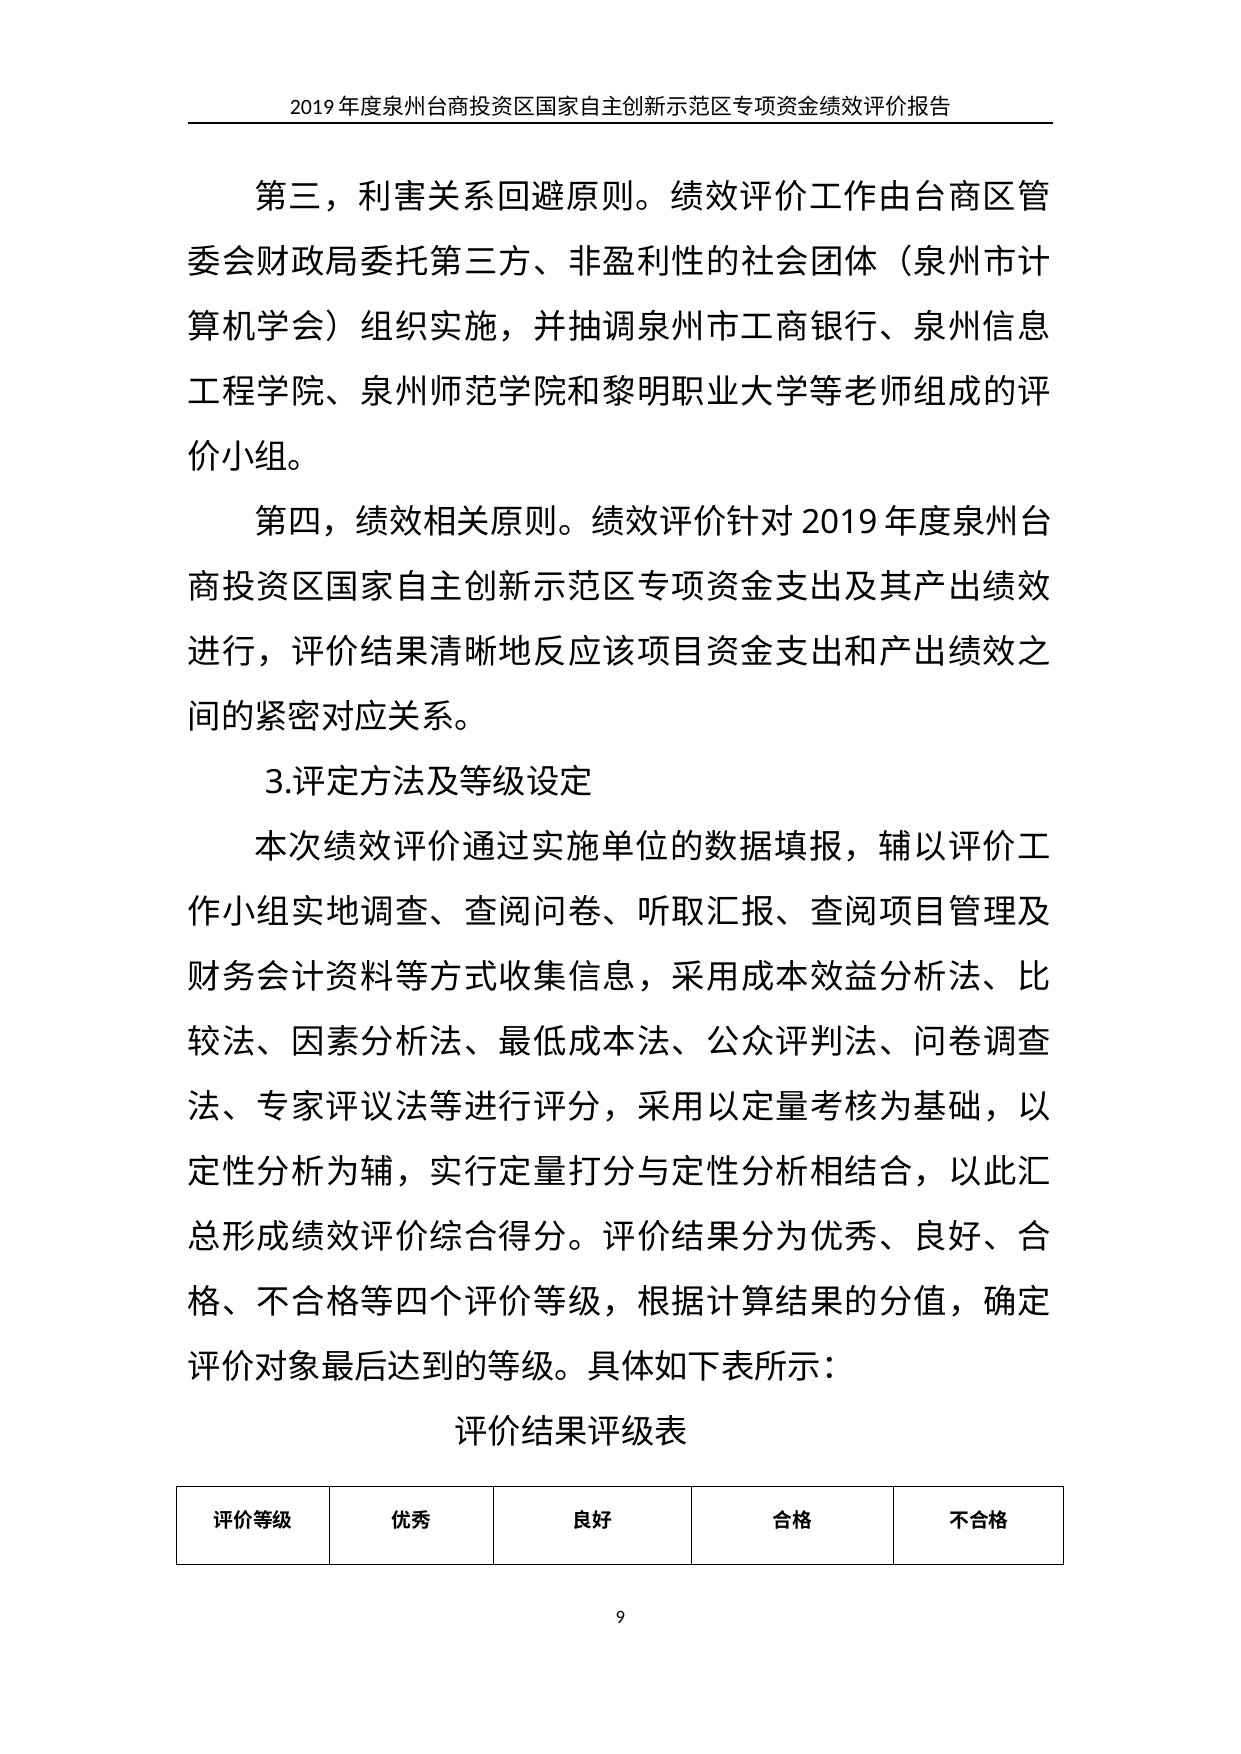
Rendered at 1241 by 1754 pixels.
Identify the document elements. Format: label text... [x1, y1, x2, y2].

text 评价结果评级表 [187, 1397, 1053, 1462]
table_header 评价等级 [177, 1487, 329, 1564]
table_header 良好 [494, 1487, 691, 1564]
table_header 不合格 [894, 1487, 1063, 1564]
text 本次绩效评价通过实施单位的数据填报，辅以评价工作小组实地调查、查阅问卷、听取汇报、查阅项目管理及财务会计资料等方式收集信息，采用成本效益分析法、比较法、因素分析法、最低成本法、公众评判法、问卷调查法、专家评议法等进行评分，采用以定量考核为基础，以定性分析为辅，实行定量打分与定性分析相结合，以此汇总形成绩效评价综合得分。评价结果分为优秀、良好、合格、不合格等四个评价等级，根据计算结果的分值，确定评价对象最后达到的等级。具体如下表所示： [187, 812, 1053, 1397]
text 第四，绩效相关原则。绩效评价针对2019年度泉州台商投资区国家自主创新示范区专项资金支出及其产出绩效进行，评价结果清晰地反应该项目资金支出和产出绩效之间的紧密对应关系。 [187, 487, 1053, 747]
text 第三，利害关系回避原则。绩效评价工作由台商区管委会财政局委托第三方、非盈利性的社会团体（泉州市计算机学会）组织实施，并抽调泉州市工商银行、泉州信息工程学院、泉州师范学院和黎明职业大学等老师组成的评价小组。 [187, 162, 1053, 487]
table_header 合格 [692, 1487, 893, 1564]
subtitle 3.评定方法及等级设定 [231, 747, 1053, 812]
table_header 优秀 [330, 1487, 493, 1564]
